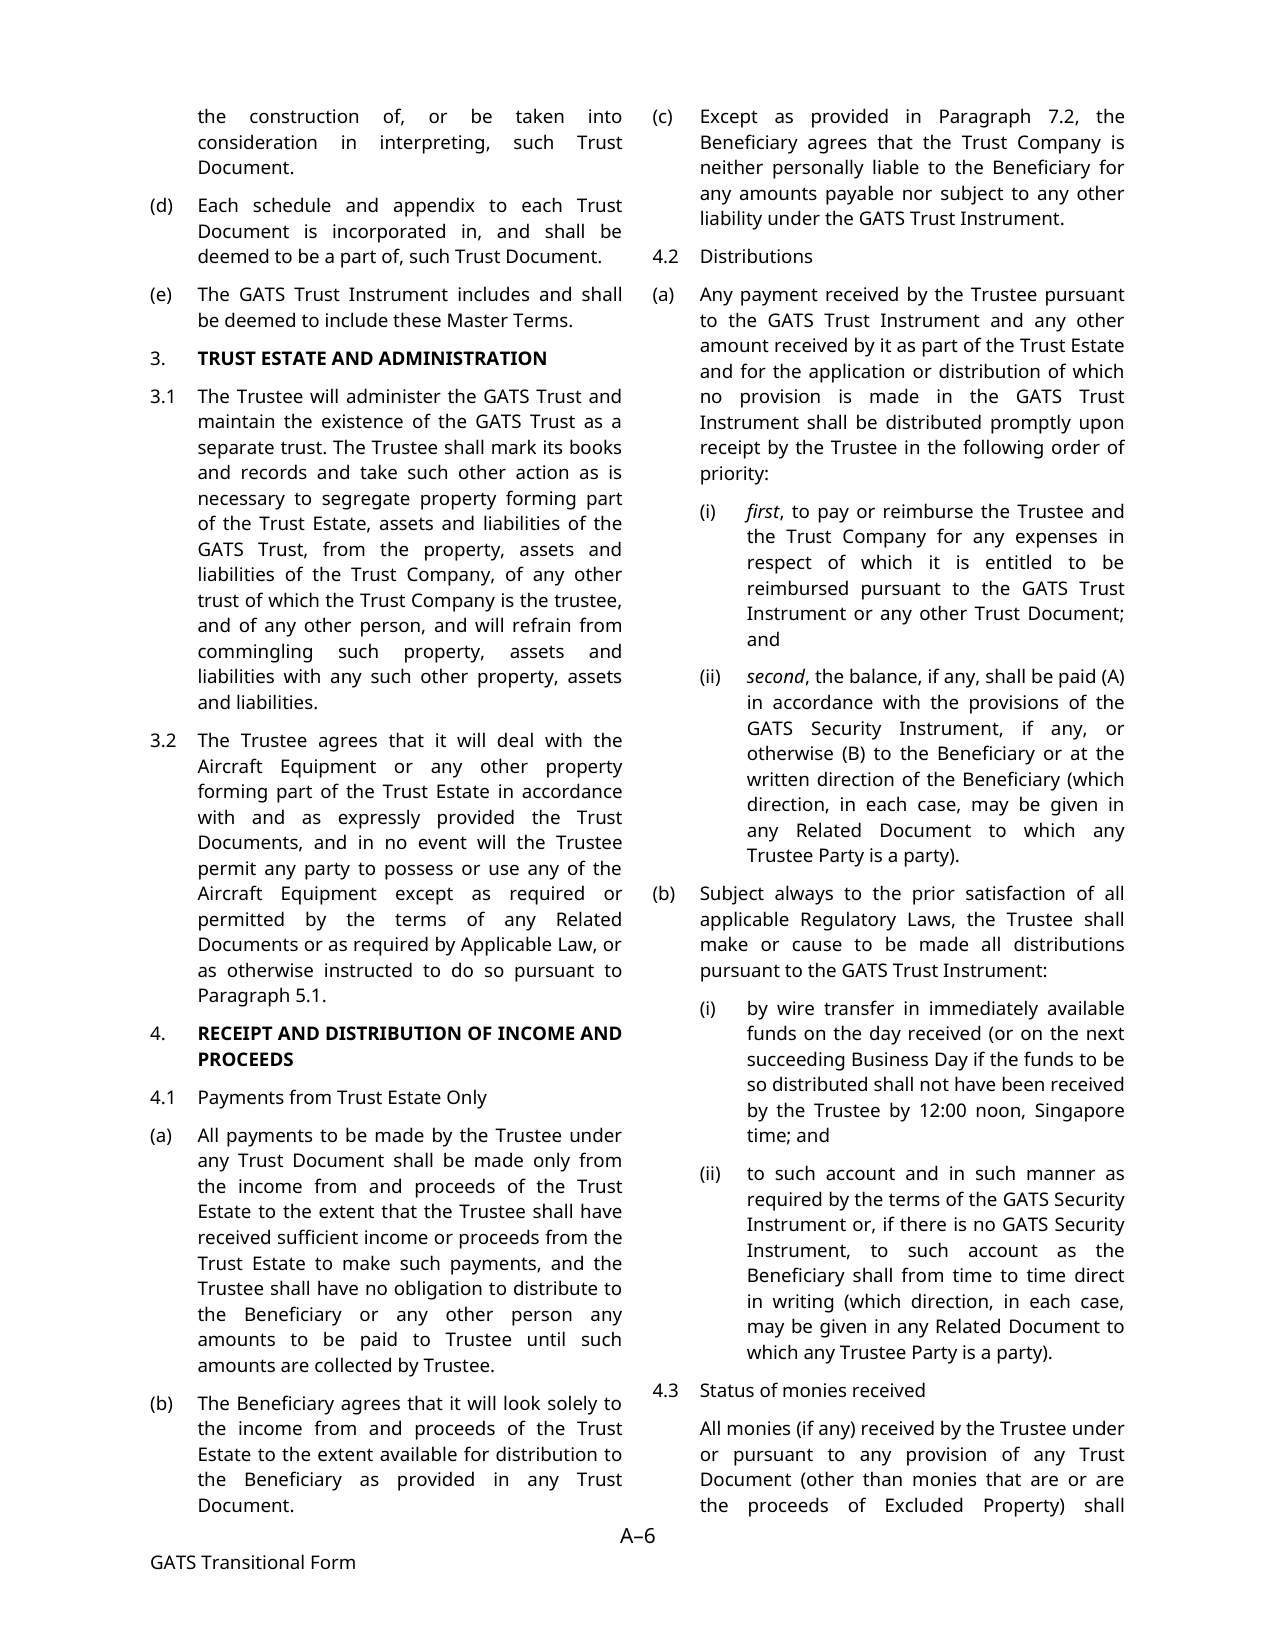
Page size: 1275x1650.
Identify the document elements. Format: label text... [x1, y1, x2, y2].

list Subject always to the prior satisfaction of all applicable Regulatory Laws, the Trustee shall make or cause to be made all distributions pursuant to the GATS Trust Instrument: [652, 881, 1125, 983]
list All payments to be made by the Trustee under any Trust Document shall be made only from the income from and proceeds of the Trust Estate to the extent that the Trustee shall have received sufficient income or proceeds from the Trust Estate to make such payments, and the Trustee shall have no obligation to distribute to the Beneficiary or any other person any amounts to be paid to Trustee until such amounts are collected by Trustee. [150, 1122, 623, 1377]
list The Trustee will administer the GATS Trust and maintain the existence of the GATS Trust as a separate trust. The Trustee shall mark its books and records and take such other action as is necessary to segregate property forming part of the Trust Estate, assets and liabilities of the GATS Trust, from the property, assets and liabilities of the Trust Company, of any other trust of which the Trust Company is the trustee, and of any other person, and will refrain from commingling such property, assets and liabilities with any such other property, assets and liabilities. [150, 383, 623, 715]
list second, the balance, if any, shall be paid (A) in accordance with the provisions of the GATS Security Instrument, if any, or otherwise (B) to the Beneficiary or at the written direction of the Beneficiary (which direction, in each case, may be given in any Related Document to which any Trustee Party is a party). [699, 664, 1125, 868]
list The Beneficiary agrees that it will look solely to the income from and proceeds of the Trust Estate to the extent available for distribution to the Beneficiary as provided in any Trust Document. [150, 1390, 623, 1517]
list RECEIPT AND DISTRIBUTION OF INCOME AND PROCEEDS [150, 1021, 623, 1072]
list The Trustee agrees that it will deal with the Aircraft Equipment or any other property forming part of the Trust Estate in accordance with and as expressly provided the Trust Documents, and in no event will the Trustee permit any party to possess or use any of the Aircraft Equipment except as required or permitted by the terms of any Related Documents or as required by Applicable Law, or as otherwise instructed to do so pursuant to Paragraph 5.1. [150, 727, 623, 1008]
list Except as provided in Paragraph 7.2, the Beneficiary agrees that the Trust Company is neither personally liable to the Beneficiary for any amounts payable nor subject to any other liability under the GATS Trust Instrument. [652, 103, 1125, 231]
list Each schedule and appendix to each Trust Document is incorporated in, and shall be deemed to be a part of, such Trust Document. [150, 192, 623, 269]
list Status of monies received [652, 1377, 1125, 1403]
list Any payment received by the Trustee pursuant to the GATS Trust Instrument and any other amount received by it as part of the Trust Estate and for the application or distribution of which no provision is made in the GATS Trust Instrument shall be distributed promptly upon receipt by the Trustee in the following order of priority: [652, 282, 1125, 486]
list The GATS Trust Instrument includes and shall be deemed to include these Master Terms. [150, 282, 623, 333]
list Trust Estate AND ADMINISTRATION [150, 345, 623, 371]
list Distributions [652, 243, 1125, 269]
list by wire transfer in immediately available funds on the day received (or on the next succeeding Business Day if the funds to be so distributed shall not have been received by the Trustee by 12:00 noon, Singapore time; and [699, 995, 1125, 1148]
list first, to pay or reimburse the Trustee and the Trust Company for any expenses in respect of which it is entitled to be reimbursed pursuant to the GATS Trust Instrument or any other Trust Document; and [699, 498, 1125, 651]
list to such account and in such manner as required by the terms of the GATS Security Instrument or, if there is no GATS Security Instrument, to such account as the Beneficiary shall from time to time direct in writing (which direction, in each case, may be given in any Related Document to which any Trustee Party is a party). [699, 1161, 1125, 1365]
list Payments from Trust Estate Only [150, 1084, 623, 1110]
